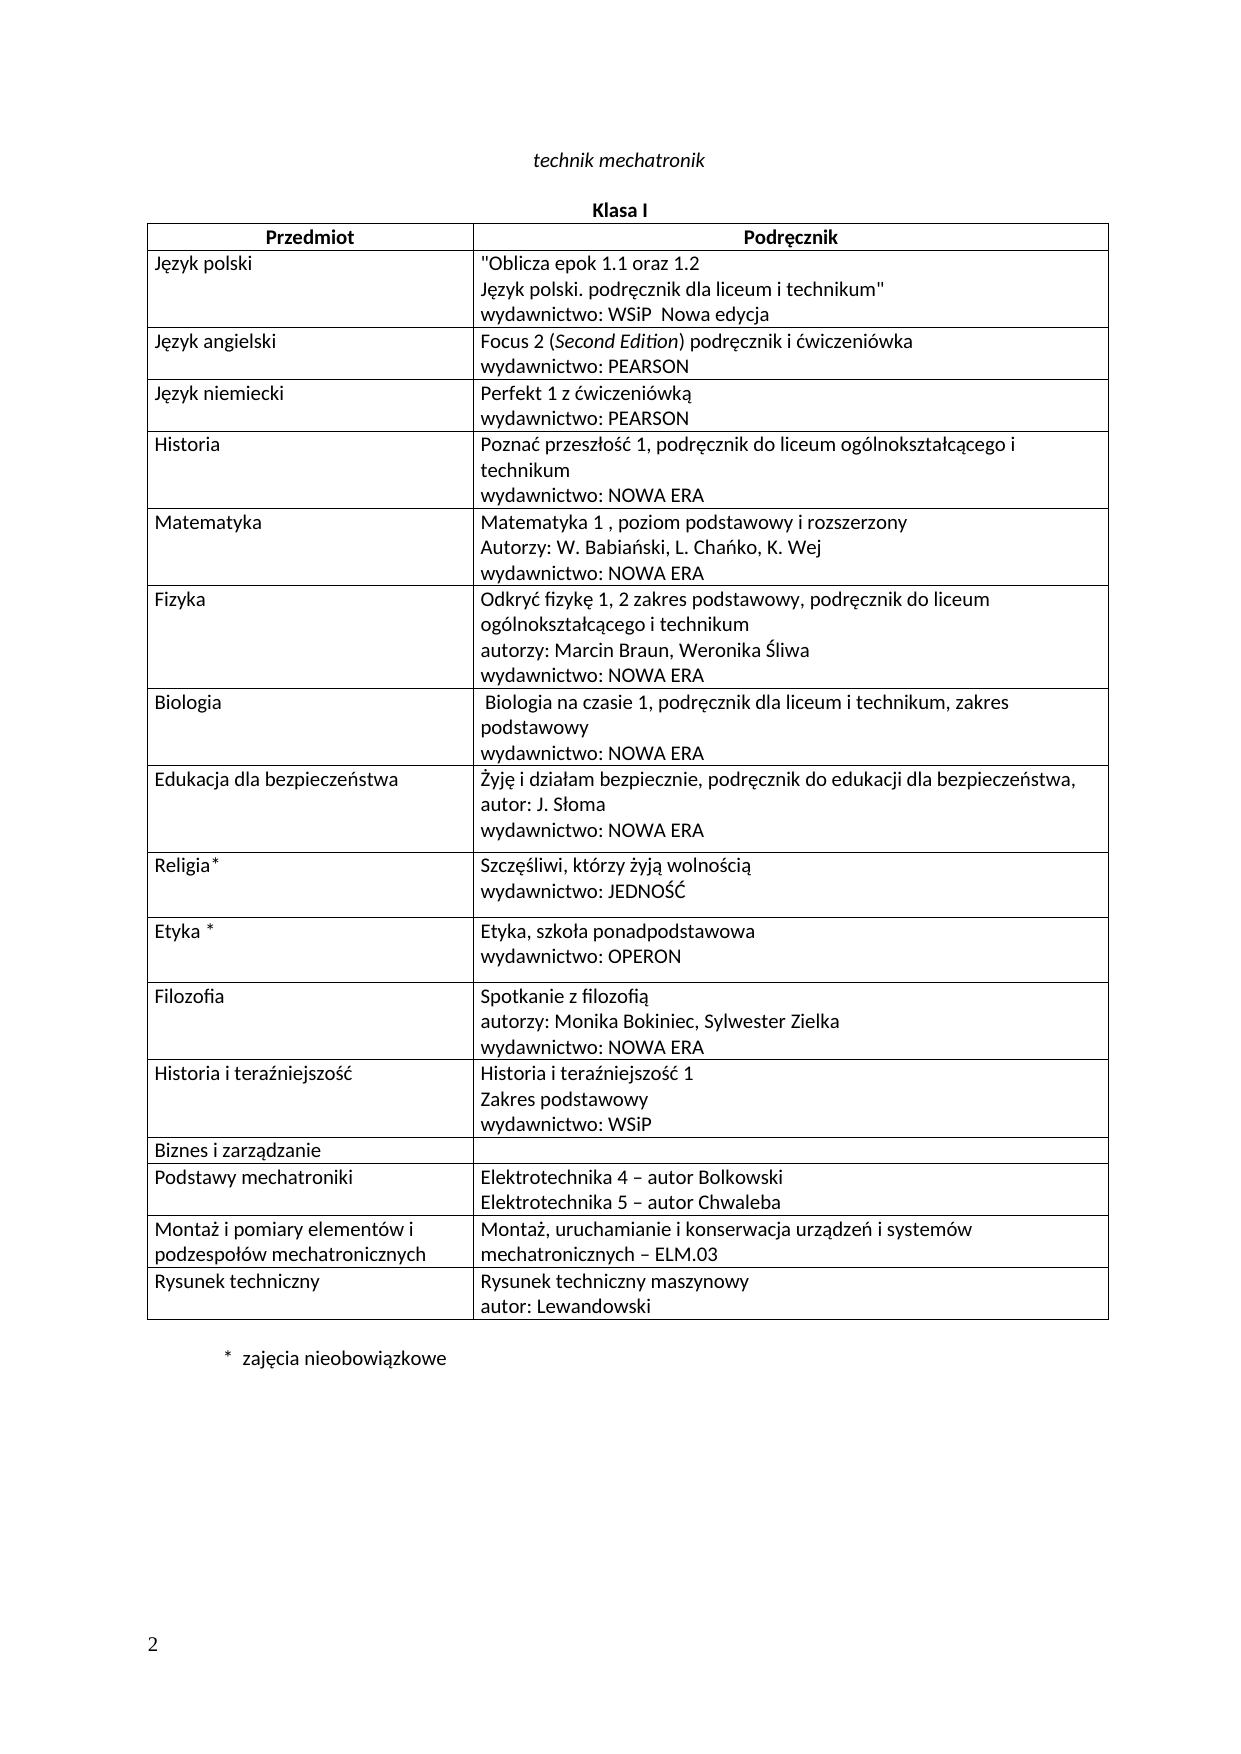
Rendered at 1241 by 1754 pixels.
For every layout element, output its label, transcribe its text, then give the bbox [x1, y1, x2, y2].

table_cell Etyka * [148, 918, 473, 982]
table_cell [474, 1138, 1108, 1163]
table_header Podręcznik [474, 224, 1108, 249]
table_cell Matematyka [148, 509, 473, 585]
table_cell Język angielski [148, 328, 473, 379]
table_cell Focus 2 (Second Edition) podręcznik i ćwiczeniówka wydawnictwo: PEARSON [474, 328, 1108, 379]
table_cell Język polski [148, 251, 473, 327]
table_cell Spotkanie z filozofią autorzy: Monika Bokiniec, Sylwester Zielka wydawnictwo: NOWA ERA [474, 983, 1108, 1059]
table_header Przedmiot [148, 224, 473, 249]
table_cell Żyję i działam bezpiecznie, podręcznik do edukacji dla bezpieczeństwa, autor: J. Słoma wydawnictwo: NOWA ERA [474, 766, 1108, 852]
table_cell Religia* [148, 853, 473, 917]
table_cell Szczęśliwi, którzy żyją wolnością wydawnictwo: JEDNOŚĆ [474, 853, 1108, 917]
table_cell Elektrotechnika 4 – autor Bolkowski Elektrotechnika 5 – autor Chwaleba [474, 1164, 1108, 1215]
table_cell Historia [148, 432, 473, 508]
table_cell Montaż i pomiary elementów i podzespołów mechatronicznych [148, 1216, 473, 1267]
table_cell Matematyka 1 , poziom podstawowy i rozszerzony Autorzy: W. Babiański, L. Chańko, K. Wej wydawnictwo: NOWA ERA [474, 509, 1108, 585]
table_cell Biznes i zarządzanie [148, 1138, 473, 1163]
table_cell Edukacja dla bezpieczeństwa [148, 766, 473, 852]
text * zajęcia nieobowiązkowe [223, 1345, 1093, 1371]
table_cell Biologia na czasie 1, podręcznik dla liceum i technikum, zakres podstawowy wydawnictwo: NOWA ERA [474, 689, 1108, 765]
table_cell Podstawy mechatroniki [148, 1164, 473, 1215]
table_cell Historia i teraźniejszość 1 Zakres podstawowy wydawnictwo: WSiP [474, 1060, 1108, 1137]
table_cell Perfekt 1 z ćwiczeniówką wydawnictwo: PEARSON [474, 380, 1108, 431]
table_cell Etyka, szkoła ponadpodstawowa wydawnictwo: OPERON [474, 918, 1108, 982]
table_cell Historia i teraźniejszość [148, 1060, 473, 1137]
table_cell Filozofia [148, 983, 473, 1059]
table_cell Biologia [148, 689, 473, 765]
table_cell Montaż, uruchamianie i konserwacja urządzeń i systemów mechatronicznych – ELM.03 [474, 1216, 1108, 1267]
table_cell Rysunek techniczny [148, 1268, 473, 1319]
table_cell Fizyka [148, 586, 473, 688]
table_cell Odkryć fizykę 1, 2 zakres podstawowy, podręcznik do liceum ogólnokształcącego i technikum autorzy: Marcin Braun, Weronika Śliwa wydawnictwo: NOWA ERA [474, 586, 1108, 688]
text technik mechatronik [148, 148, 1093, 173]
table_cell Język niemiecki [148, 380, 473, 431]
subtitle Klasa I [148, 198, 1093, 223]
table_cell Poznać przeszłość 1, podręcznik do liceum ogólnokształcącego i technikum wydawnictwo: NOWA ERA [474, 432, 1108, 508]
table_cell Rysunek techniczny maszynowy autor: Lewandowski [474, 1268, 1108, 1319]
table_cell "Oblicza epok 1.1 oraz 1.2 Język polski. podręcznik dla liceum i technikum" wydawnictwo: WSiP Nowa edycja [474, 251, 1108, 327]
